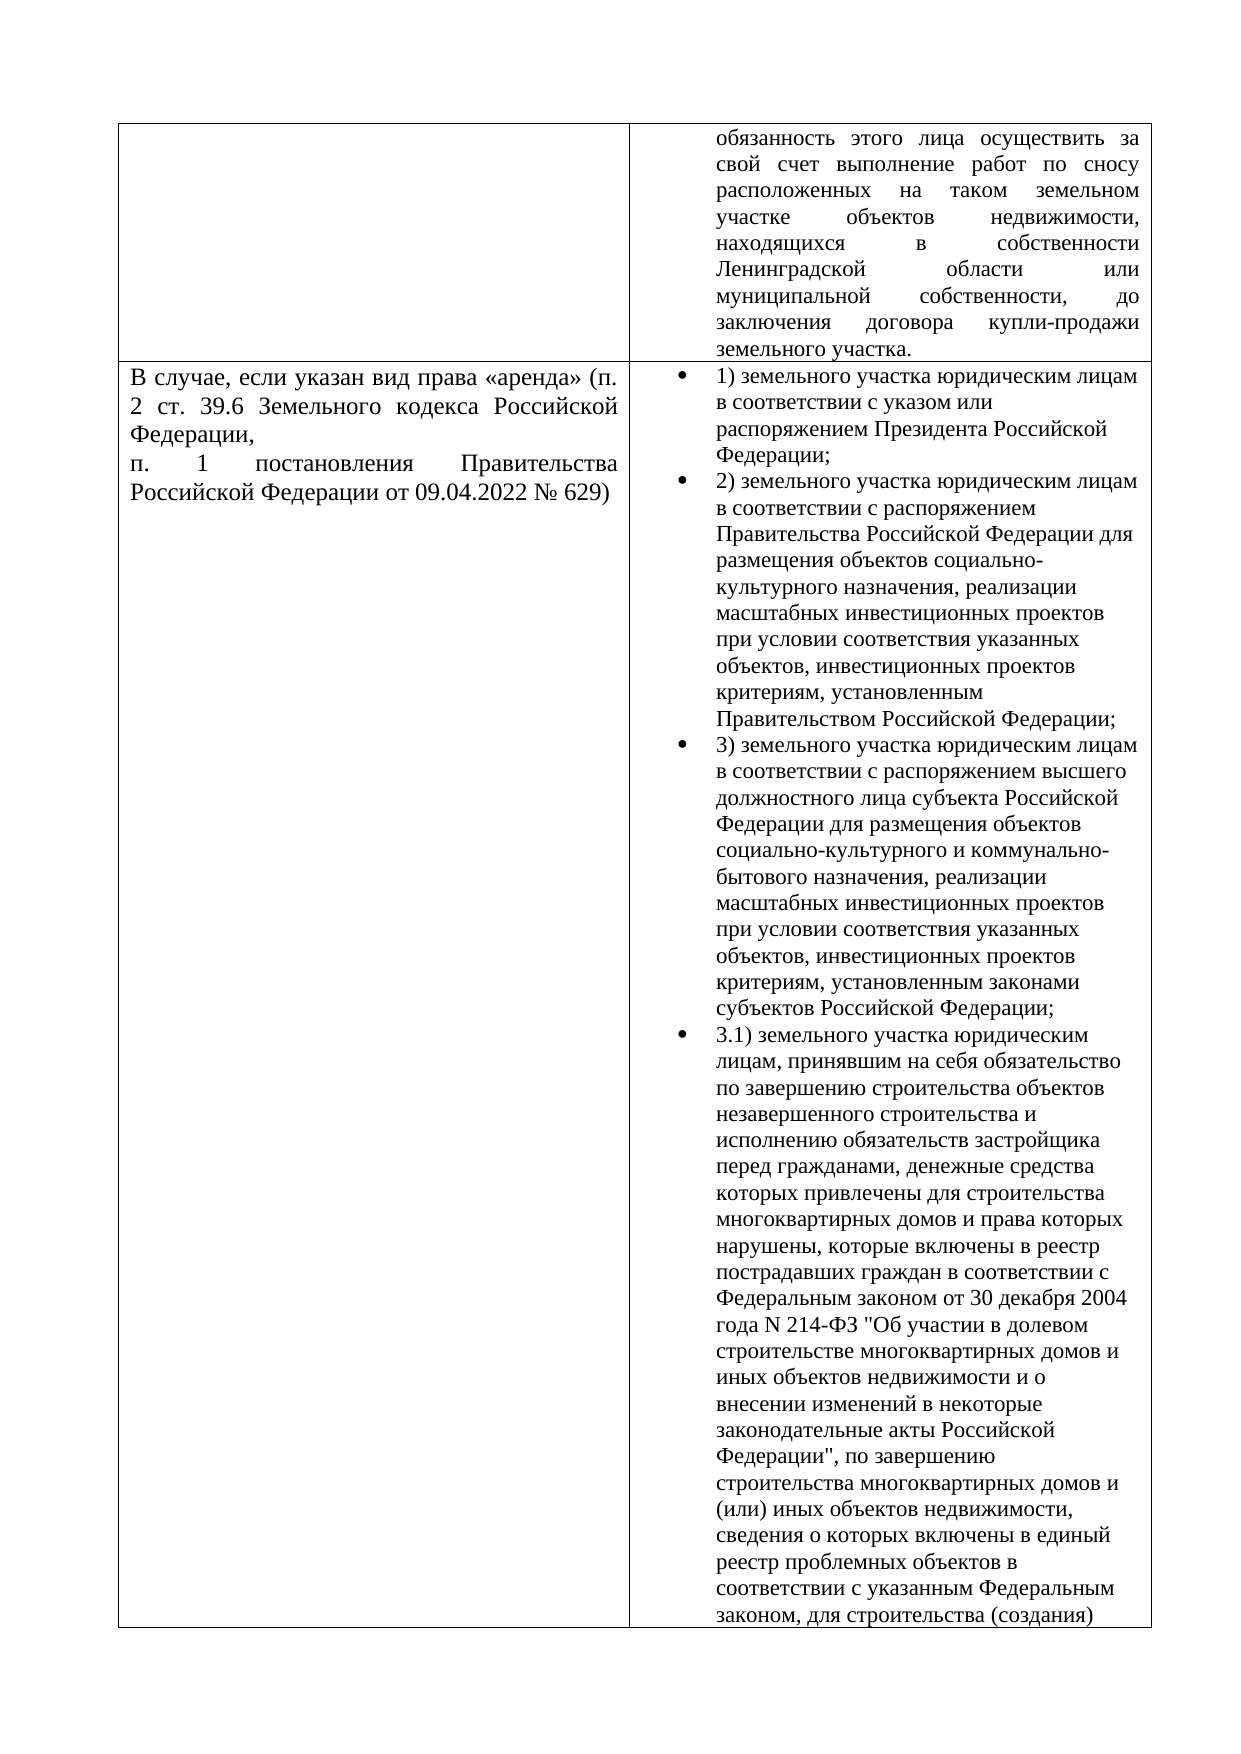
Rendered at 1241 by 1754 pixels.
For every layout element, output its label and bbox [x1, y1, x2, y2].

table_header [119, 124, 629, 361]
table_cell [119, 362, 629, 1627]
table_header [630, 124, 1151, 361]
table_cell [630, 362, 1151, 1627]
